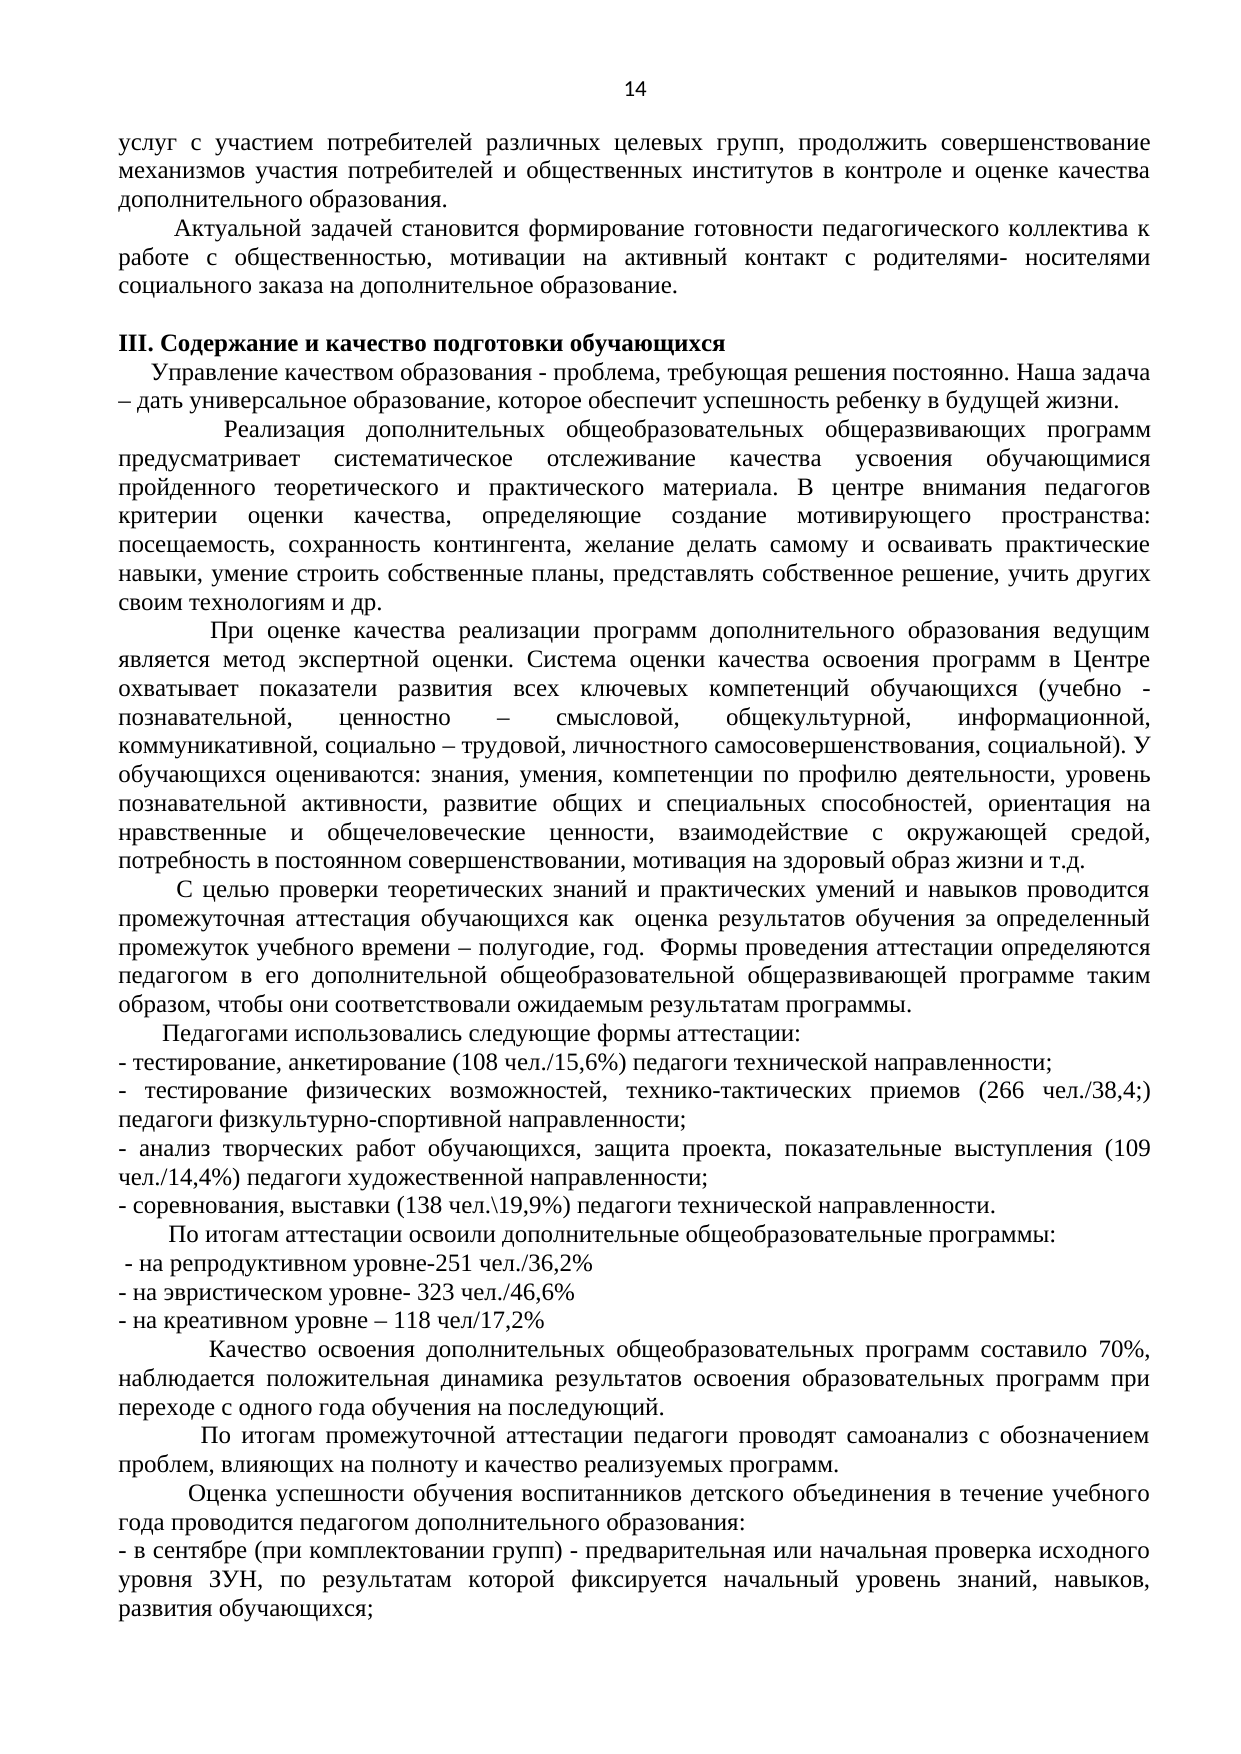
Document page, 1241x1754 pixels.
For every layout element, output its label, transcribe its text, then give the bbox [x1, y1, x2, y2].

text По итогам аттестации освоили дополнительные общеобразовательные программы: [118, 1219, 1152, 1248]
text Оценка успешности обучения воспитанников детского объединения в течение учебного года проводится педагогом дополнительного образования: [118, 1478, 1152, 1535]
text Актуальной задачей становится формирование готовности педагогического коллектива к работе с общественностью, мотивации на активный контакт с родителями- носителями социального заказа на дополнительное образование. [118, 213, 1152, 299]
text Управление качеством образования - проблема, требующая решения постоянно. Наша задача – дать универсальное образование, которое обеспечит успешность ребенку в будущей жизни. [118, 357, 1152, 414]
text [118, 127, 1152, 213]
text - на репродуктивном уровне-251 чел./36,2% [118, 1248, 1152, 1277]
text - тестирование физических возможностей, технико-тактических приемов (266 чел./38,4;) педагоги физкультурно-спортивной направленности; [118, 1075, 1152, 1133]
text По итогам промежуточной аттестации педагоги проводят самоанализ с обозначением проблем, влияющих на полноту и качество реализуемых программ. [118, 1420, 1152, 1478]
text - анализ творческих работ обучающихся, защита проекта, показательные выступления (109 чел./14,4%) педагоги художественной направленности; [118, 1133, 1152, 1190]
text III. Содержание и качество подготовки обучающихся [118, 328, 1152, 357]
text С целью проверки теоретических знаний и практических умений и навыков проводится промежуточная аттестация обучающихся как оценка результатов обучения за определенный промежуток учебного времени – полугодие, год. Формы проведения аттестации определяются педагогом в его дополнительной общеобразовательной общеразвивающей программе таким образом, чтобы они соответствовали ожидаемым результатам программы. [118, 874, 1152, 1018]
text Педагогами использовались следующие формы аттестации: [118, 1018, 1152, 1047]
text - тестирование, анкетирование (108 чел./15,6%) педагоги технической направленности; [118, 1047, 1152, 1075]
text - в сентябре (при комплектовании групп) - предварительная или начальная проверка исходного уровня ЗУН, по результатам которой фиксируется начальный уровень знаний, навыков, развития обучающихся; [118, 1535, 1152, 1622]
text При оценке качества реализации программ дополнительного образования ведущим является метод экспертной оценки. Система оценки качества освоения программ в Центре охватывает показатели развития всех ключевых компетенций обучающихся (учебно - познавательной, ценностно – смысловой, общекультурной, информационной, коммуникативной, социально – трудовой, личностного самосовершенствования, социальной). У обучающихся оцениваются: знания, умения, компетенции по профилю деятельности, уровень познавательной активности, развитие общих и специальных способностей, ориентация на нравственные и общечеловеческие ценности, взаимодействие с окружающей средой, потребность в постоянном совершенствовании, мотивация на здоровый образ жизни и т.д. [118, 615, 1152, 874]
text - соревнования, выставки (138 чел.\19,9%) педагоги технической направленности. [118, 1190, 1152, 1219]
text - на креативном уровне – 118 чел/17,2% [118, 1305, 1152, 1334]
text Реализация дополнительных общеобразовательных общеразвивающих программ предусматривает систематическое отслеживание качества усвоения обучающимися пройденного теоретического и практического материала. В центре внимания педагогов критерии оценки качества, определяющие создание мотивирующего пространства: посещаемость, сохранность контингента, желание делать самому и осваивать практические навыки, умение строить собственные планы, представлять собственное решение, учить других своим технологиям и др. [118, 414, 1152, 615]
text Качество освоения дополнительных общеобразовательных программ составило 70%, наблюдается положительная динамика результатов освоения образовательных программ при переходе с одного года обучения на последующий. [118, 1334, 1152, 1420]
text - на эвристическом уровне- 323 чел./46,6% [118, 1277, 1152, 1305]
